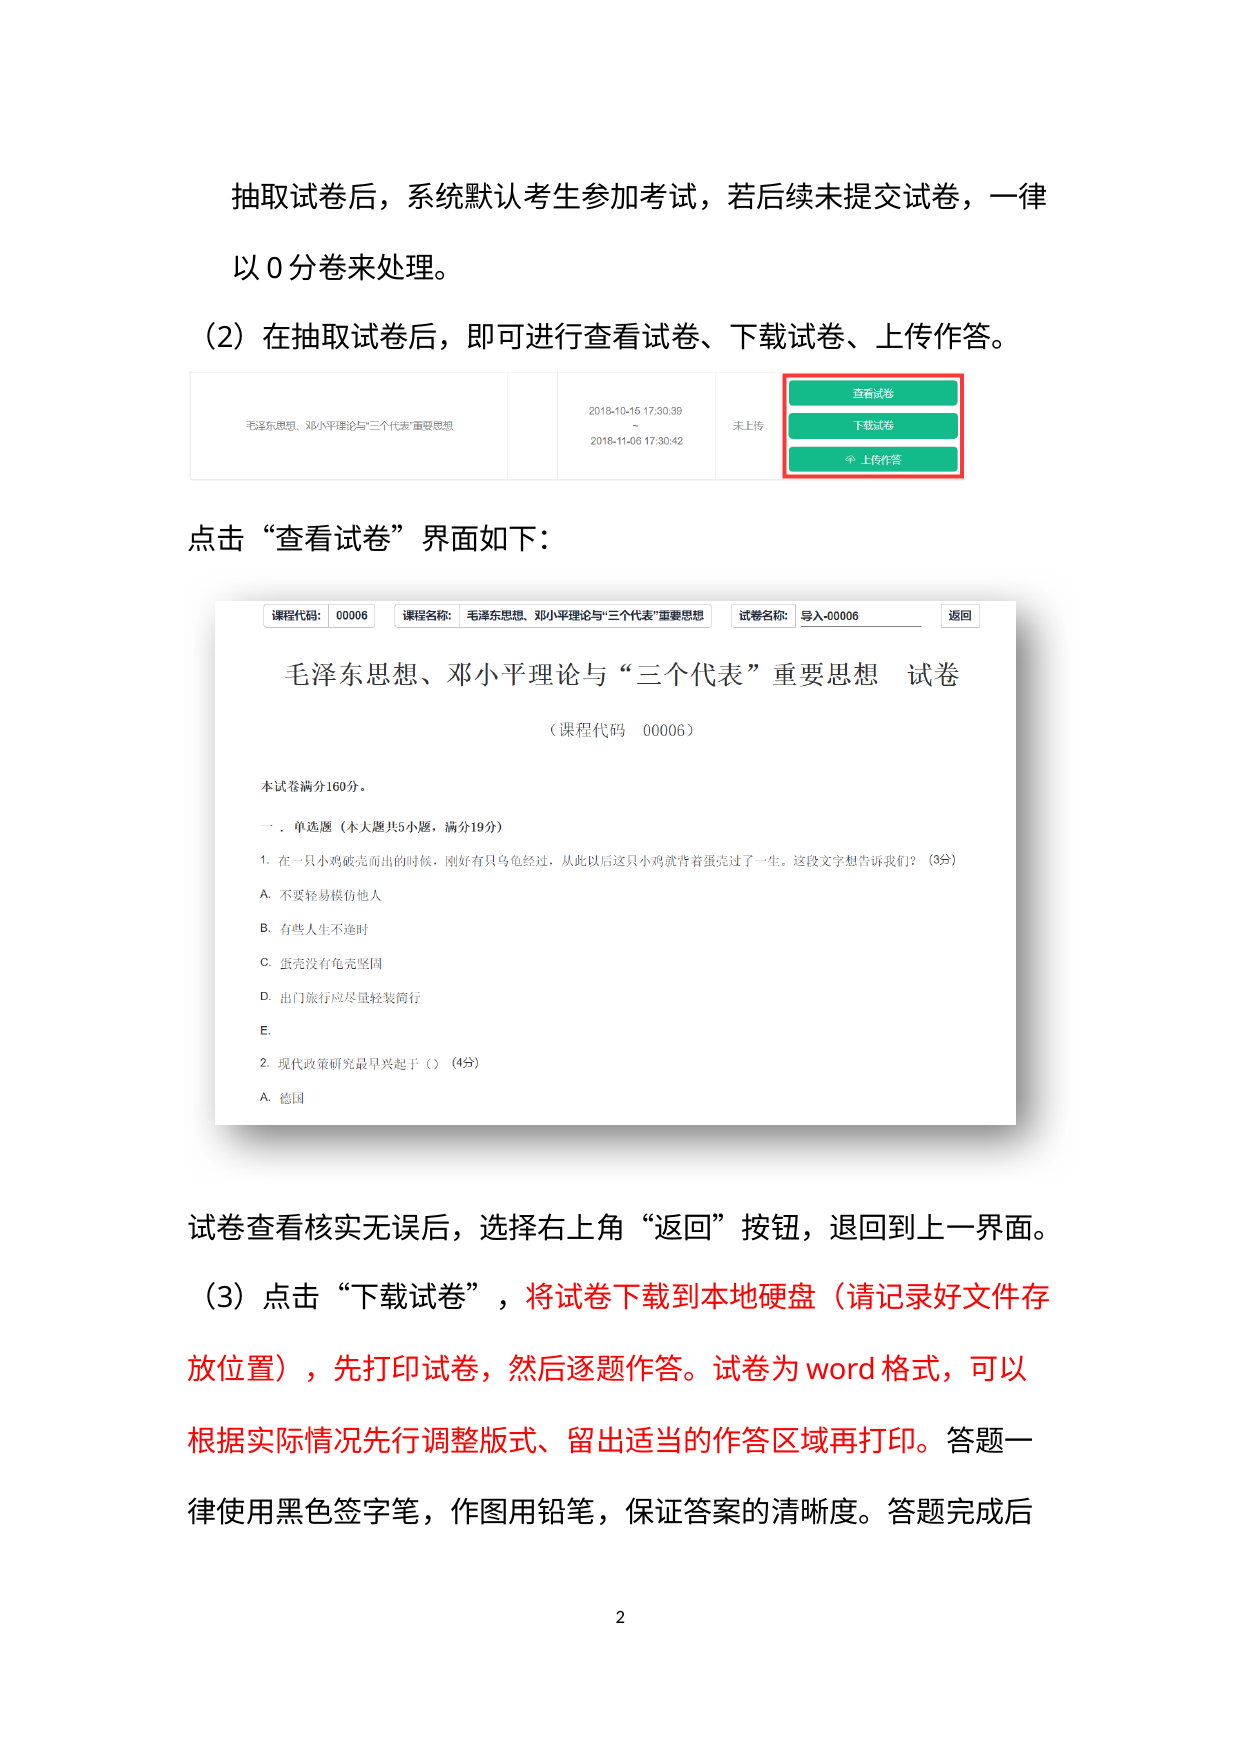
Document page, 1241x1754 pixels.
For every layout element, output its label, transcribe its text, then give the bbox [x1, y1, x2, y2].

text 试卷查看核实无误后，选择右上角“返回”按钮，退回到上一界面。 [187, 1194, 1053, 1259]
picture [187, 371, 971, 491]
text （2）在抽取试卷后，即可进行查看试卷、下载试卷、上传作答。 [187, 303, 1053, 368]
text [187, 1263, 1053, 1542]
text 点击“查看试卷”界面如下： [187, 504, 1053, 569]
picture [215, 601, 1016, 1125]
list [231, 162, 1053, 298]
